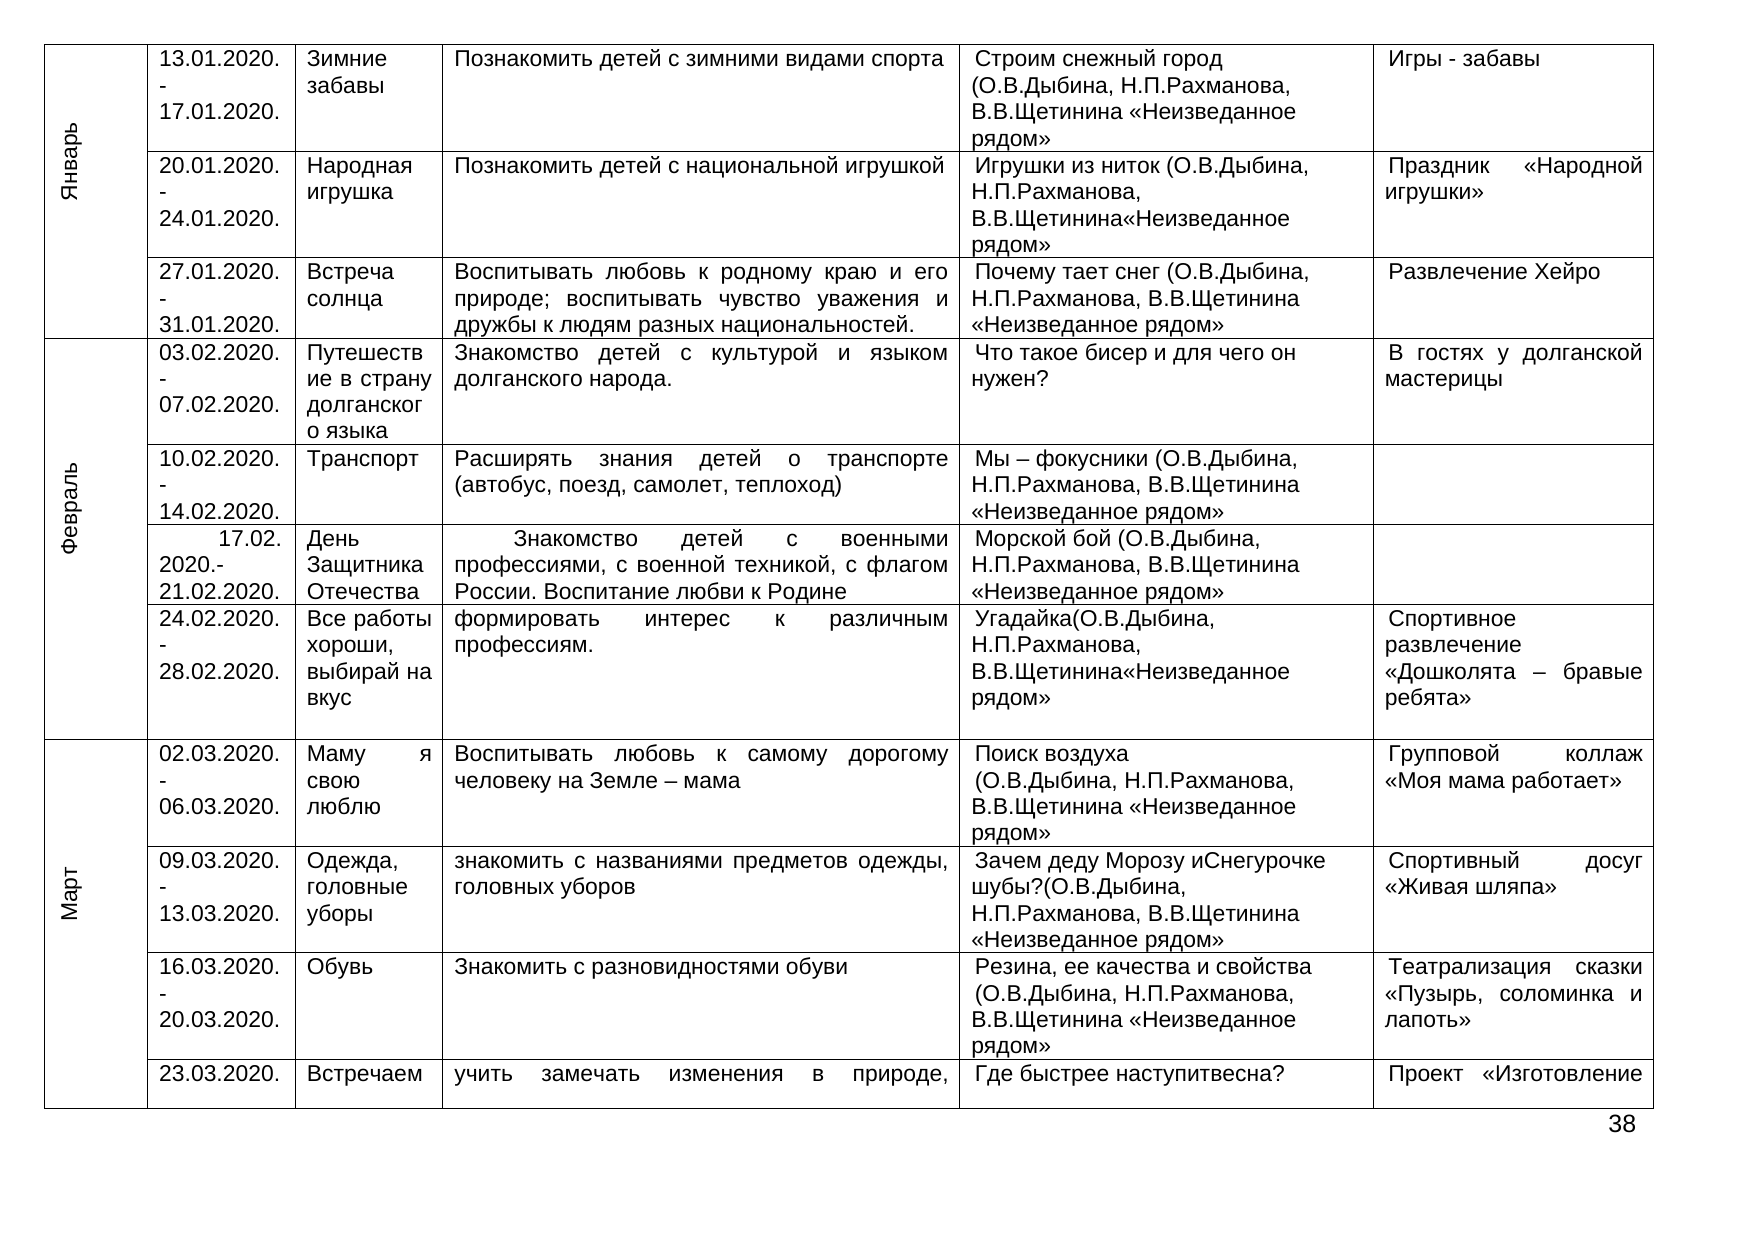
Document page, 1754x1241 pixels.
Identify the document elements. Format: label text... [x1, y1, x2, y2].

table_cell Воспитывать любовь к родному краю и его природе; воспитывать чувство уважения и дружбы к людям разных национальностей. [443, 258, 959, 337]
table_cell Знакомство детей с культурой и языком долганского народа. [443, 339, 959, 444]
table_cell Зимние забавы [296, 45, 442, 151]
table_cell [1374, 445, 1653, 524]
table_cell Что такое бисер и для чего он нужен? [960, 339, 1373, 444]
table_cell Транспорт [296, 445, 442, 524]
table_cell Групповой коллаж «Моя мама работает» [1374, 740, 1653, 846]
table_cell Угадайка(О.В.Дыбина, Н.П.Рахманова, В.В.Щетинина«Неизведанное рядом» [960, 605, 1373, 739]
table_cell 13.01.2020.-17.01.2020. [148, 45, 295, 151]
table_cell Игрушки из ниток (О.В.Дыбина, Н.П.Рахманова, В.В.Щетинина«Неизведанное рядом» [960, 152, 1373, 257]
table_cell Март [45, 740, 147, 1108]
table_cell 02.03.2020.-06.03.2020. [148, 740, 295, 846]
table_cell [148, 1060, 295, 1108]
table_cell День Защитника Отечества [296, 525, 442, 604]
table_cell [960, 1060, 1373, 1108]
table_cell Морской бой (О.В.Дыбина, Н.П.Рахманова, В.В.Щетинина «Неизведанное рядом» [960, 525, 1373, 604]
table_cell Встреча солнца [296, 258, 442, 337]
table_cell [443, 1060, 959, 1108]
table_cell Строим снежный город (О.В.Дыбина, Н.П.Рахманова, В.В.Щетинина «Неизведанное рядом» [960, 45, 1373, 151]
table_cell Одежда, головные уборы [296, 847, 442, 952]
table_cell Праздник «Народной игрушки» [1374, 152, 1653, 257]
table_cell Январь [45, 45, 147, 337]
table_cell 24.02.2020.-28.02.2020. [148, 605, 295, 739]
table_cell знакомить с названиями предметов одежды, головных уборов [443, 847, 959, 952]
table_cell Зачем деду Морозу иСнегурочке шубы?(О.В.Дыбина, Н.П.Рахманова, В.В.Щетинина «Неизведанное рядом» [960, 847, 1373, 952]
table_cell Воспитывать любовь к самому дорогому человеку на Земле – мама [443, 740, 959, 846]
table_cell 20.01.2020.-24.01.2020. [148, 152, 295, 257]
table_cell Спортивный досуг «Живая шляпа» [1374, 847, 1653, 952]
table_cell 16.03.2020.-20.03.2020. [148, 953, 295, 1059]
table_cell 03.02.2020.-07.02.2020. [148, 339, 295, 444]
table_cell формировать интерес к различным профессиям. [443, 605, 959, 739]
table_cell Театрализация сказки «Пузырь, соломинка и лапоть» [1374, 953, 1653, 1059]
table_cell Резина, ее качества и свойства (О.В.Дыбина, Н.П.Рахманова, В.В.Щетинина «Неизведанное рядом» [960, 953, 1373, 1059]
table_cell Обувь [296, 953, 442, 1059]
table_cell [1374, 1060, 1653, 1108]
table_cell Познакомить детей с национальной игрушкой [443, 152, 959, 257]
table_cell Мы – фокусники (О.В.Дыбина, Н.П.Рахманова, В.В.Щетинина «Неизведанное рядом» [960, 445, 1373, 524]
table_cell Февраль [45, 339, 147, 739]
table_cell Почему тает снег (О.В.Дыбина, Н.П.Рахманова, В.В.Щетинина «Неизведанное рядом» [960, 258, 1373, 337]
table_cell Встречаем весну [296, 1060, 442, 1108]
table_cell 09.03.2020.-13.03.2020. [148, 847, 295, 952]
table_cell Путешествие в страну долганского языка [296, 339, 442, 444]
table_cell 17.02.2020.-21.02.2020. [148, 525, 295, 604]
table_cell Все работы хороши, выбирай на вкус [296, 605, 442, 739]
table_cell В гостях у долганской мастерицы [1374, 339, 1653, 444]
table_cell Поиск воздуха (О.В.Дыбина, Н.П.Рахманова, В.В.Щетинина «Неизведанное рядом» [960, 740, 1373, 846]
table_cell Игры - забавы [1374, 45, 1653, 151]
table_cell Развлечение Хейро [1374, 258, 1653, 337]
table_cell Спортивное развлечение «Дошколята – бравые ребята» [1374, 605, 1653, 739]
table_cell 27.01.2020.-31.01.2020. [148, 258, 295, 337]
table_cell Маму я свою люблю [296, 740, 442, 846]
table_cell Народная игрушка [296, 152, 442, 257]
table_cell 10.02.2020.-14.02.2020. [148, 445, 295, 524]
table_cell Познакомить детей с зимними видами спорта [443, 45, 959, 151]
table_cell Расширять знания детей о транспорте (автобус, поезд, самолет, теплоход) [443, 445, 959, 524]
table_cell [1374, 525, 1653, 604]
table_cell Знакомить с разновидностями обуви [443, 953, 959, 1059]
table_cell Знакомство детей с военными профессиями, с военной техникой, с флагом России. Воспитание любви к Родине [443, 525, 959, 604]
